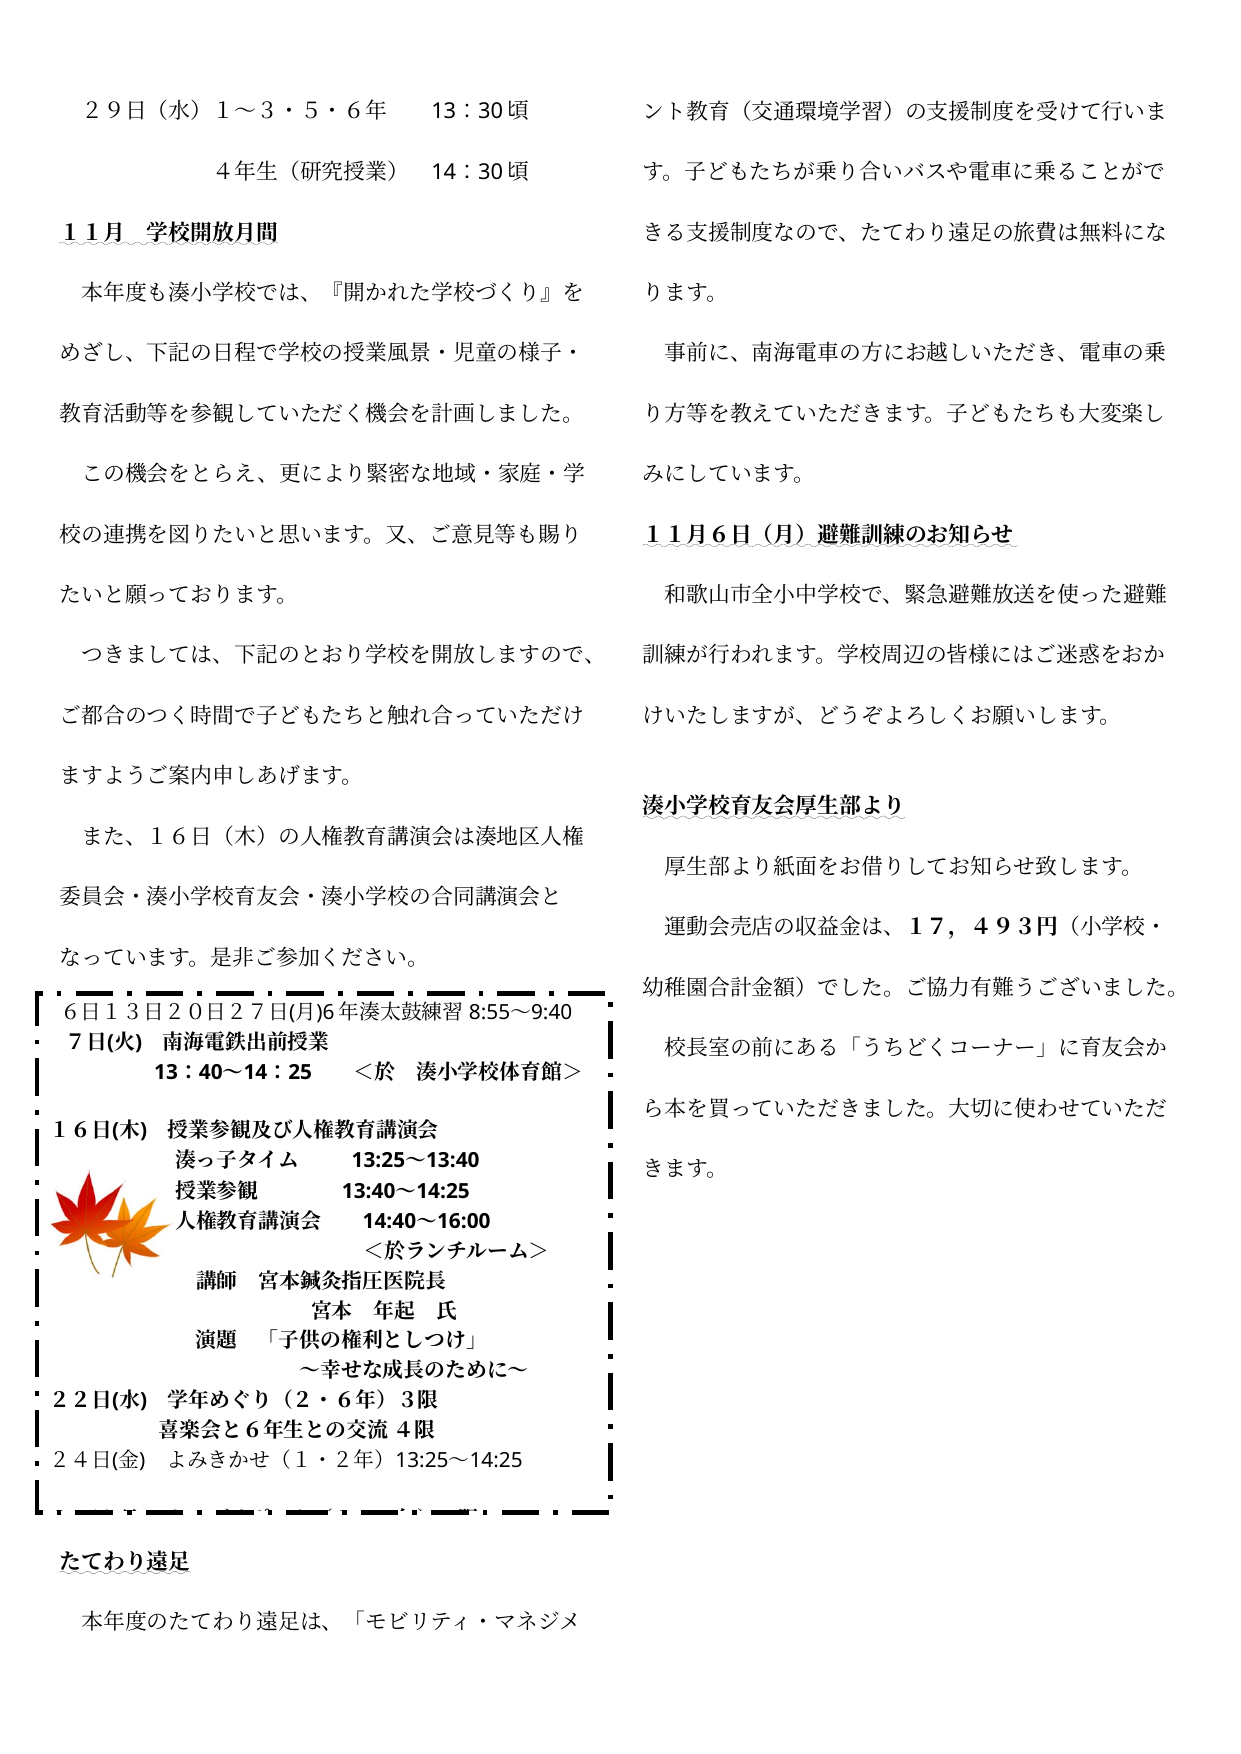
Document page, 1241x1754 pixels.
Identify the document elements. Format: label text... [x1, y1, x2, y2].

text ４年生（研究授業） 14：30頃 [59, 140, 598, 200]
text 厚生部より紙面をお借りしてお知らせ致します。 [642, 834, 1181, 895]
text 本年度も湊小学校では、『開かれた学校づくり』を [59, 261, 598, 321]
text 和歌山市全小中学校で、緊急避難放送を使った避難訓練が行われます。学校周辺の皆様にはご迷惑をおかけいたしますが、どうぞよろしくお願いします。 [642, 563, 1181, 744]
text たてわり遠足 [59, 1529, 598, 1590]
text １１月６日（月）避難訓練のお知らせ [642, 502, 1181, 563]
text 校長室の前にある「うちどくコーナー」に育友会から本を買っていただきました。大切に使わせていただきます。 [642, 1016, 1181, 1197]
text つきましては、下記のとおり学校を開放しますので、ご都合のつく時間で子どもたちと触れ合っていただけますようご案内申しあげます。 [59, 623, 598, 804]
picture [45, 1170, 175, 1278]
text 事前に、南海電車の方にお越しいただき、電車の乗り方等を教えていただきます。子どもたちも大変楽しみにしています。 [642, 321, 1181, 502]
text 本年度のたてわり遠足は、「モビリティ・マネジメント教育（交通環境学習）の支援制度を受けて行います。子どもたちが乗り合いバスや電車に乗ることができる支援制度なので、たてわり遠足の旅費は無料になります。 [59, 1590, 598, 1650]
text また、１６日（木）の人権教育講演会は湊地区人権委員会・湊小学校育友会・湊小学校の合同講演会となっています。是非ご参加ください。 [59, 804, 598, 986]
text 湊小学校育友会厚生部より [642, 774, 1181, 834]
text １１月 学校開放月間 [59, 200, 598, 261]
text 運動会売店の収益金は、１７，４９３円（小学校・幼稚園合計金額）でした。ご協力有難うございました。 [642, 895, 1181, 1016]
text ２９日（水）１～３・５・６年 13：30頃 [59, 79, 598, 140]
text めざし、下記の日程で学校の授業風景・児童の様子・教育活動等を参観していただく機会を計画しました。 [59, 321, 598, 442]
text 本年度のたてわり遠足は、「モビリティ・マネジメント教育（交通環境学習）の支援制度を受けて行います。子どもたちが乗り合いバスや電車に乗ることができる支援制度なので、たてわり遠足の旅費は無料になります。 [642, 79, 1181, 321]
text この機会をとらえ、更により緊密な地域・家庭・学校の連携を図りたいと思います。又、ご意見等も賜りたいと願っております。 [59, 442, 598, 623]
